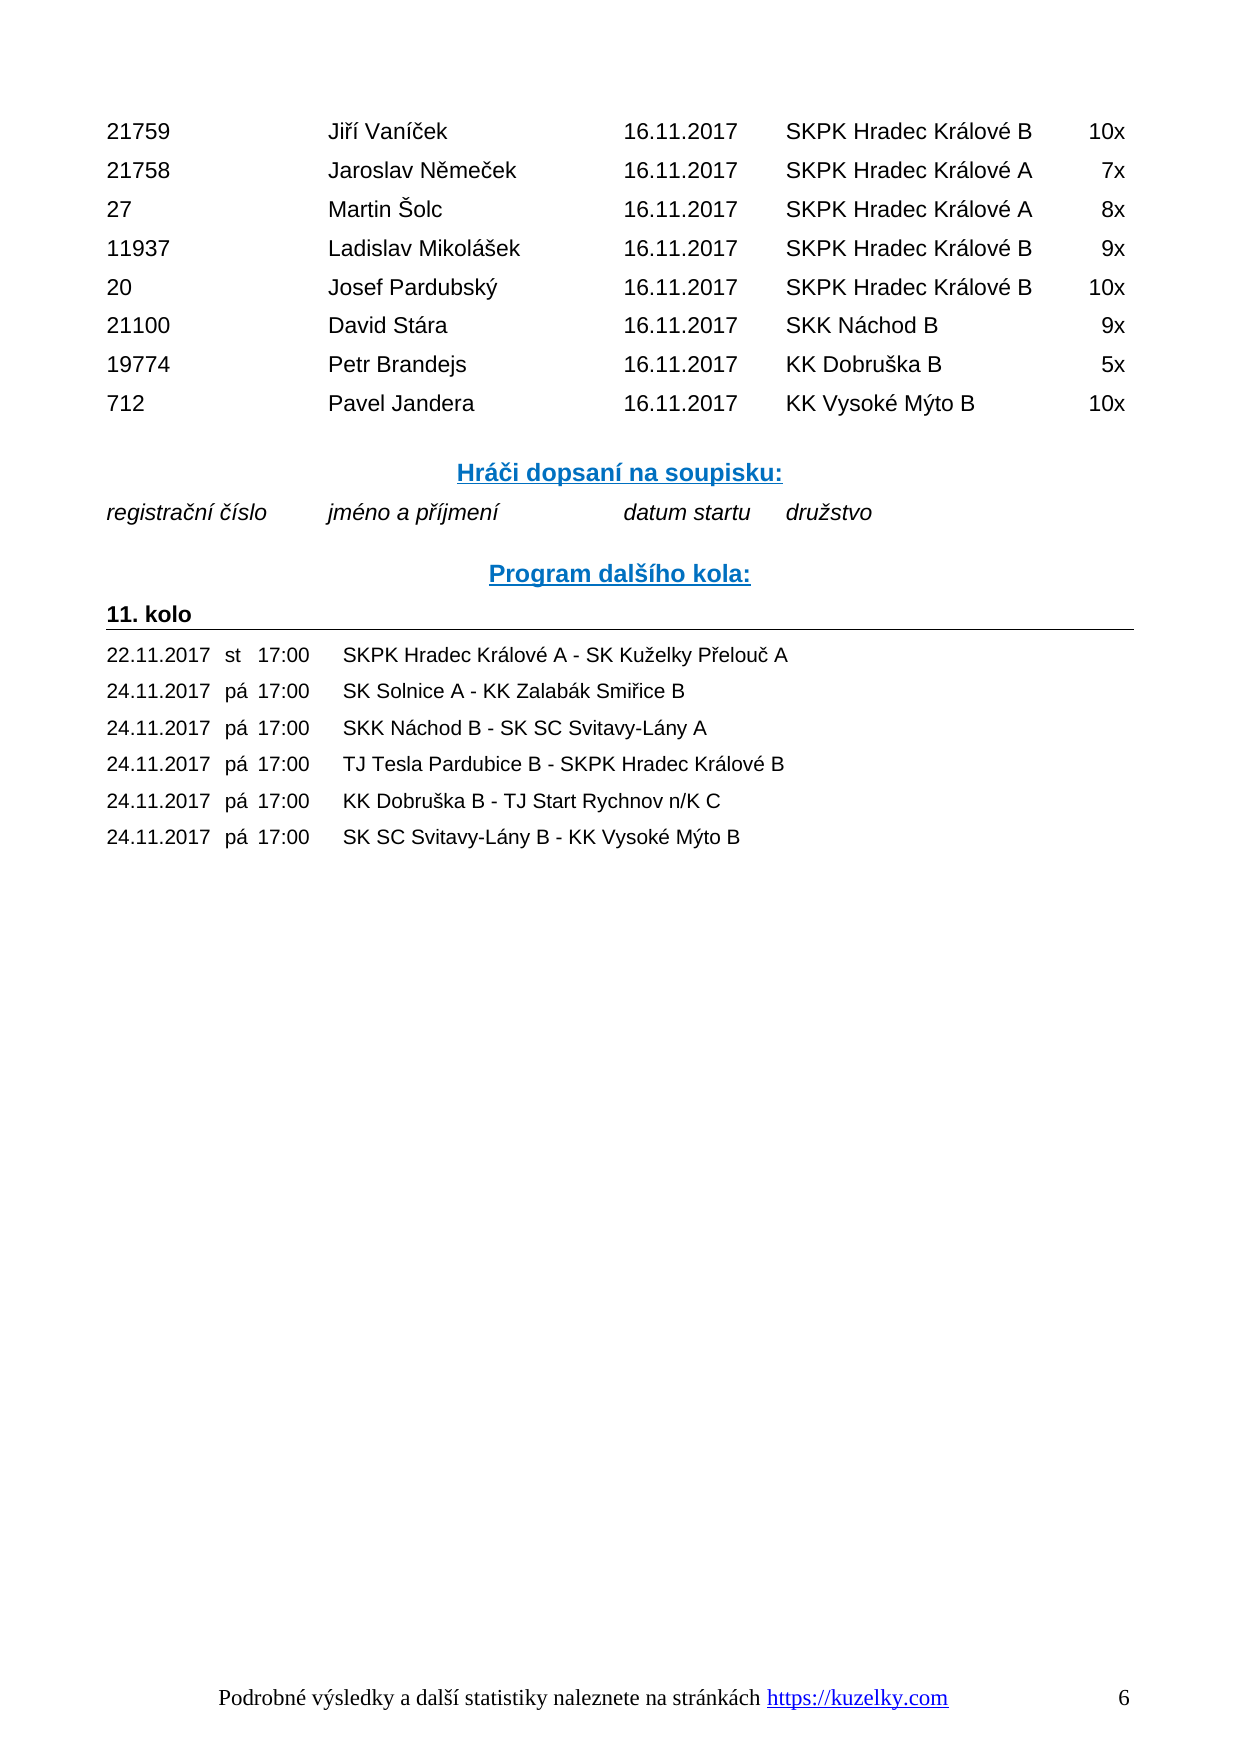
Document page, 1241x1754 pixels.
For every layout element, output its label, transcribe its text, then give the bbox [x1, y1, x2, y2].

text Program dalšího kola: [94, 559, 1145, 588]
text 21100 David Stára 16.11.2017 SKK Náchod B 9x [106, 312, 1134, 339]
text 27 Martin Šolc 16.11.2017 SKPK Hradec Králové A 8x [106, 196, 1134, 222]
text Hráči dopsaní na soupisku: [94, 429, 1145, 486]
text 24.11.2017 pá 17:00 SKK Náchod B - SK SC Svitavy-Lány A [106, 716, 1134, 739]
text 21759 Jiří Vaníček 16.11.2017 SKPK Hradec Králové B 10x [106, 118, 1134, 144]
text registrační číslo jméno a příjmení datum startu družstvo [106, 499, 1134, 525]
text 22.11.2017 st 17:00 SKPK Hradec Králové A - SK Kuželky Přelouč A [106, 643, 1134, 667]
text 19774 Petr Brandejs 16.11.2017 KK Dobruška B 5x [106, 351, 1134, 378]
text 24.11.2017 pá 17:00 SK Solnice A - KK Zalabák Smiřice B [106, 679, 1134, 703]
text 24.11.2017 pá 17:00 TJ Tesla Pardubice B - SKPK Hradec Králové B [106, 752, 1134, 776]
text 21758 Jaroslav Němeček 16.11.2017 SKPK Hradec Králové A 7x [106, 157, 1134, 183]
text 712 Pavel Jandera 16.11.2017 KK Vysoké Mýto B 10x [106, 390, 1134, 416]
text 11937 Ladislav Mikolášek 16.11.2017 SKPK Hradec Králové B 9x [106, 235, 1134, 261]
text 24.11.2017 pá 17:00 SK SC Svitavy-Lány B - KK Vysoké Mýto B [106, 825, 1134, 849]
text 24.11.2017 pá 17:00 KK Dobruška B - TJ Start Rychnov n/K C [106, 788, 1134, 812]
text 20 Josef Pardubský 16.11.2017 SKPK Hradec Králové B 10x [106, 273, 1134, 300]
text 11. kolo [106, 601, 1134, 629]
